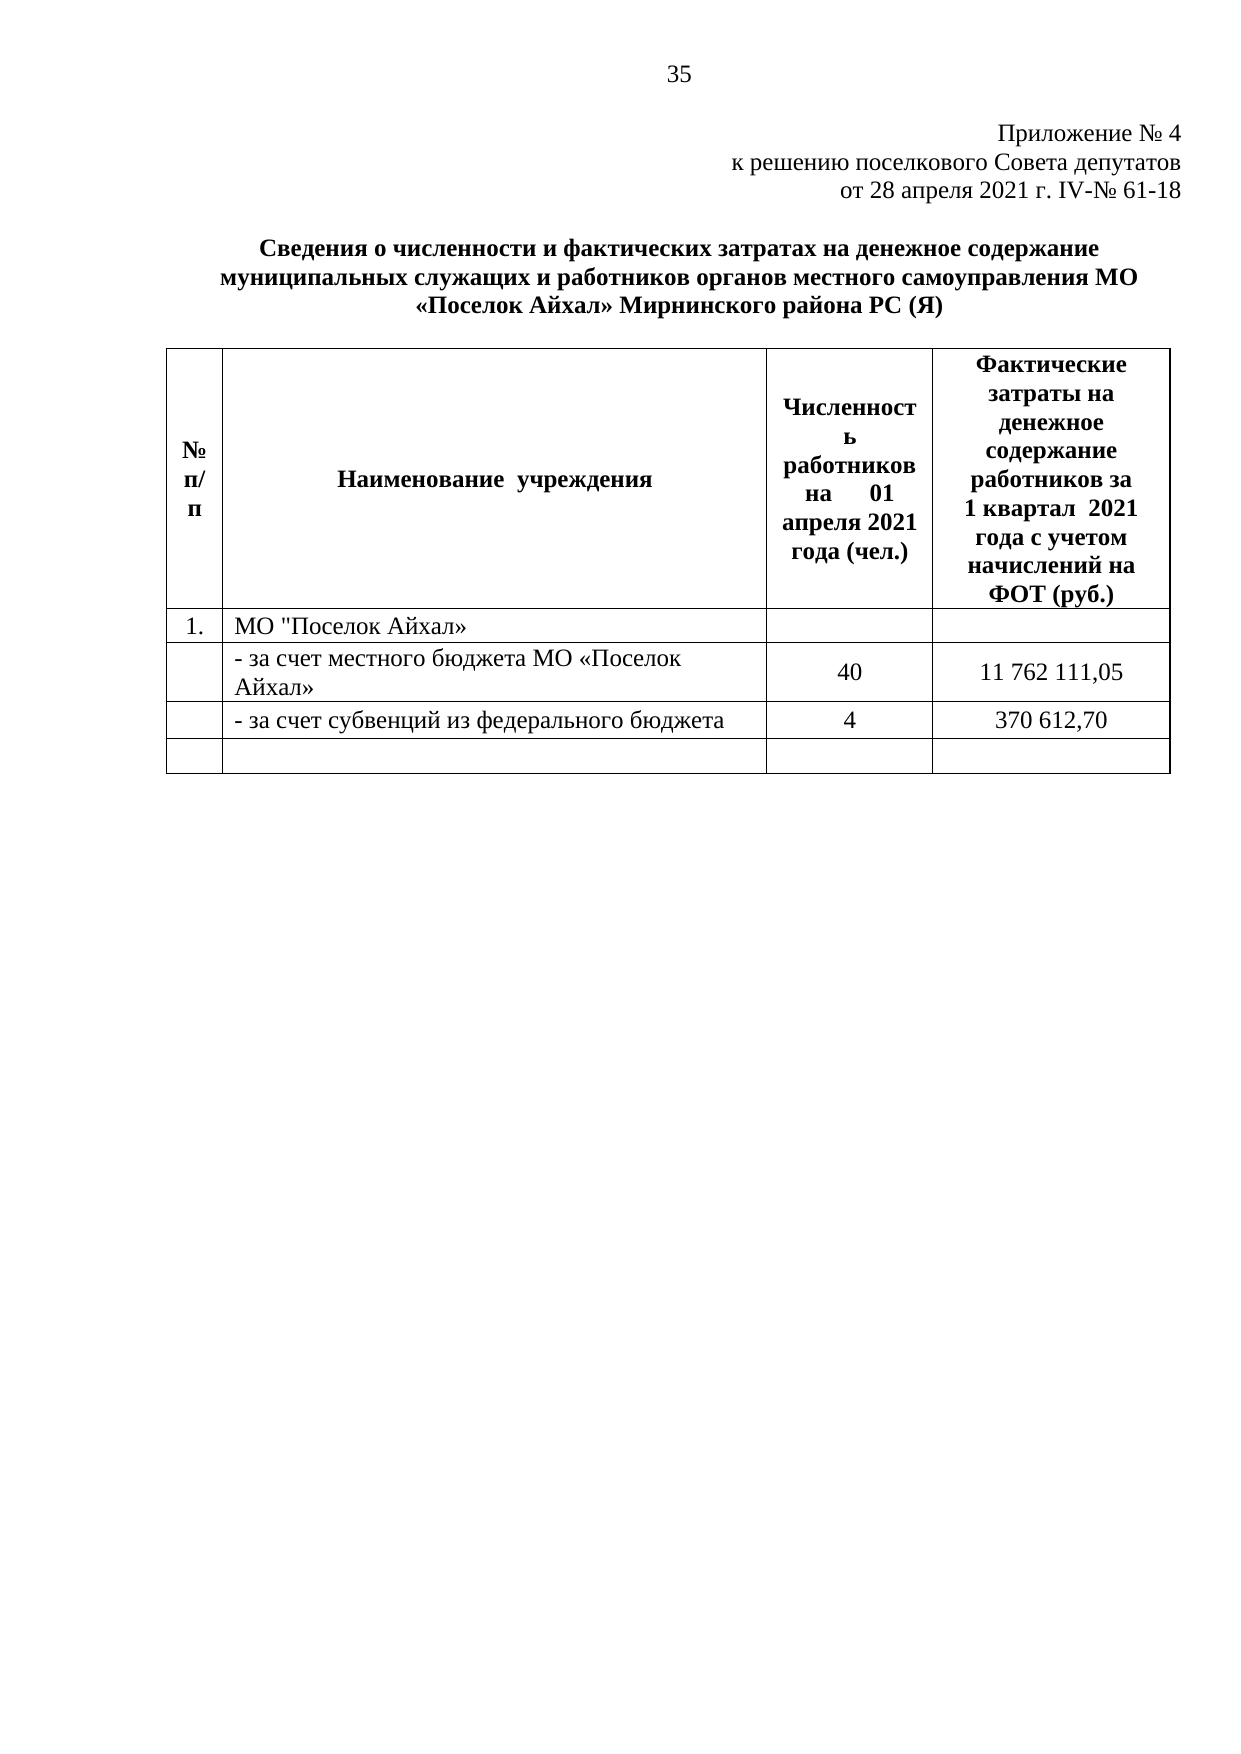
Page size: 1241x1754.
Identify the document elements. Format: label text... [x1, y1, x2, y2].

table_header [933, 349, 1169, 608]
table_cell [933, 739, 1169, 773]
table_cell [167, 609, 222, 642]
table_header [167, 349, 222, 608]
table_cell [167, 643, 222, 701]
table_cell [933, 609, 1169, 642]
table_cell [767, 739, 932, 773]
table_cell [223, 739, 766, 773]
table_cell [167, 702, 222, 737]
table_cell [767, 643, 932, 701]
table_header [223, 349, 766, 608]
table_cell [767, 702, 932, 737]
text Приложение № 4 [187, 118, 1181, 147]
text Сведения о численности и фактических затратах на денежное содержание муниципальных служащих и работников органов местного самоуправления МО «Поселок Айхал» Мирнинского района РС (Я) [177, 233, 1181, 319]
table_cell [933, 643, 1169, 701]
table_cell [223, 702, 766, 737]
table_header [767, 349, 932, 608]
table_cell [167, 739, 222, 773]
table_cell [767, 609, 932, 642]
text к решению поселкового Совета депутатов [187, 147, 1181, 176]
text от 28 апреля 2021 г. IV-№ 61-18 [187, 176, 1181, 204]
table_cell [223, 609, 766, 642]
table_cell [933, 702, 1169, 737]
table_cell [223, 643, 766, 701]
